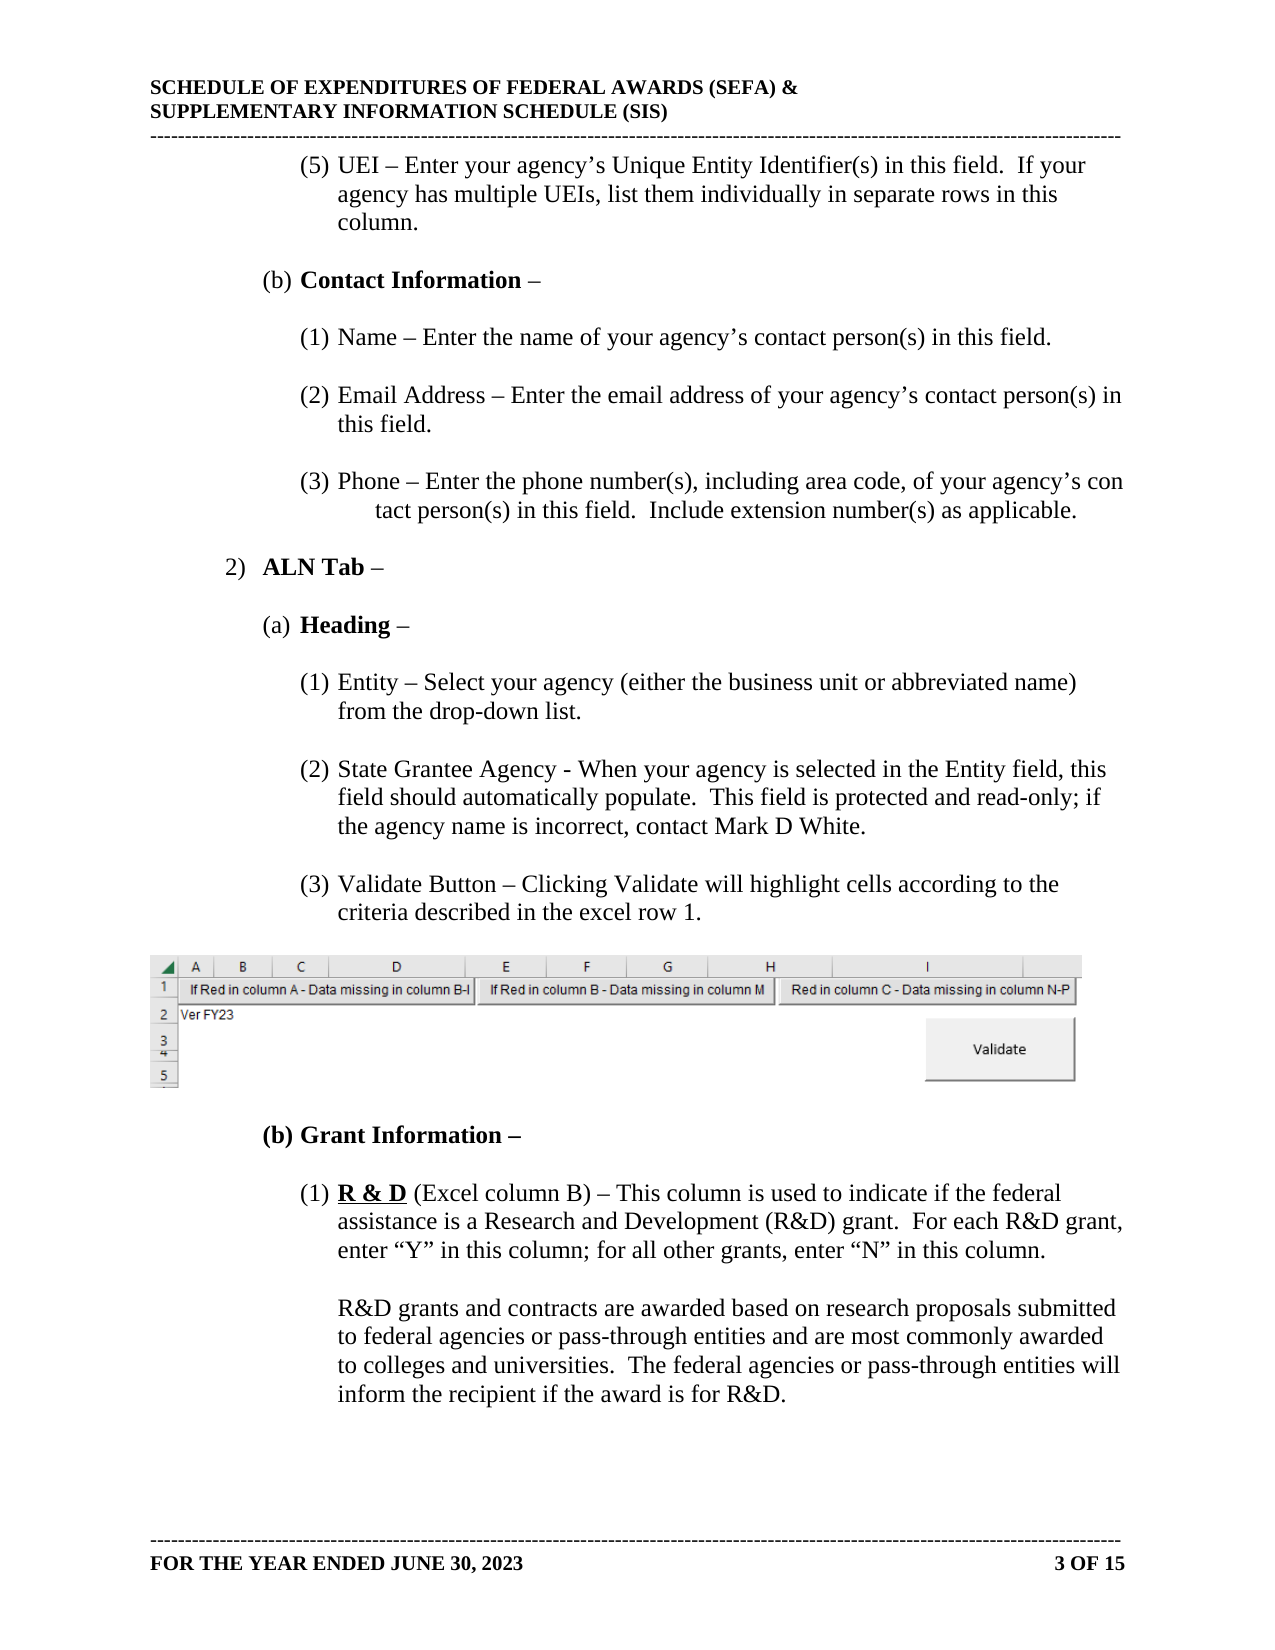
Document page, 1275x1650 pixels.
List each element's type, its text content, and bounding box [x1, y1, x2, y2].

list Heading – [262, 610, 1125, 639]
list State Grantee Agency - When your agency is selected in the Entity field, this field should automatically populate. This field is protected and read-only; if the agency name is incorrect, contact Mark D White. [300, 754, 1125, 840]
list R & D (Excel column B) – This column is used to indicate if the federal assistance is a Research and Development (R&D) grant. For each R&D grant, enter “Y” in this column; for all other grants, enter “N” in this column. [300, 1178, 1125, 1264]
list Email Address – Enter the email address of your agency’s contact person(s) in this field. [300, 380, 1125, 437]
list Phone – Enter the phone number(s), including area code, of your agency’s con tact person(s) in this field. Include extension number(s) as applicable. [300, 466, 1125, 524]
list ALN Tab – [225, 552, 1125, 581]
list Name – Enter the name of your agency’s contact person(s) in this field. [300, 322, 1125, 351]
picture [150, 955, 1082, 1088]
list Contact Information – [262, 265, 1125, 294]
list UEI – Enter your agency’s Unique Entity Identifier(s) in this field. If your agency has multiple UEIs, list them individually in separate rows in this column. [300, 150, 1125, 236]
list R&D grants and contracts are awarded based on research proposals submitted to federal agencies or pass-through entities and are most commonly awarded to colleges and universities. The federal agencies or pass-through entities will inform the recipient if the award is for R&D. [337, 1293, 1125, 1408]
list Validate Button – Clicking Validate will highlight cells according to the criteria described in the excel row 1. [300, 869, 1125, 926]
list Entity – Select your agency (either the business unit or abbreviated name) from the drop-down list. [300, 667, 1125, 725]
list Grant Information – [262, 1120, 1125, 1149]
